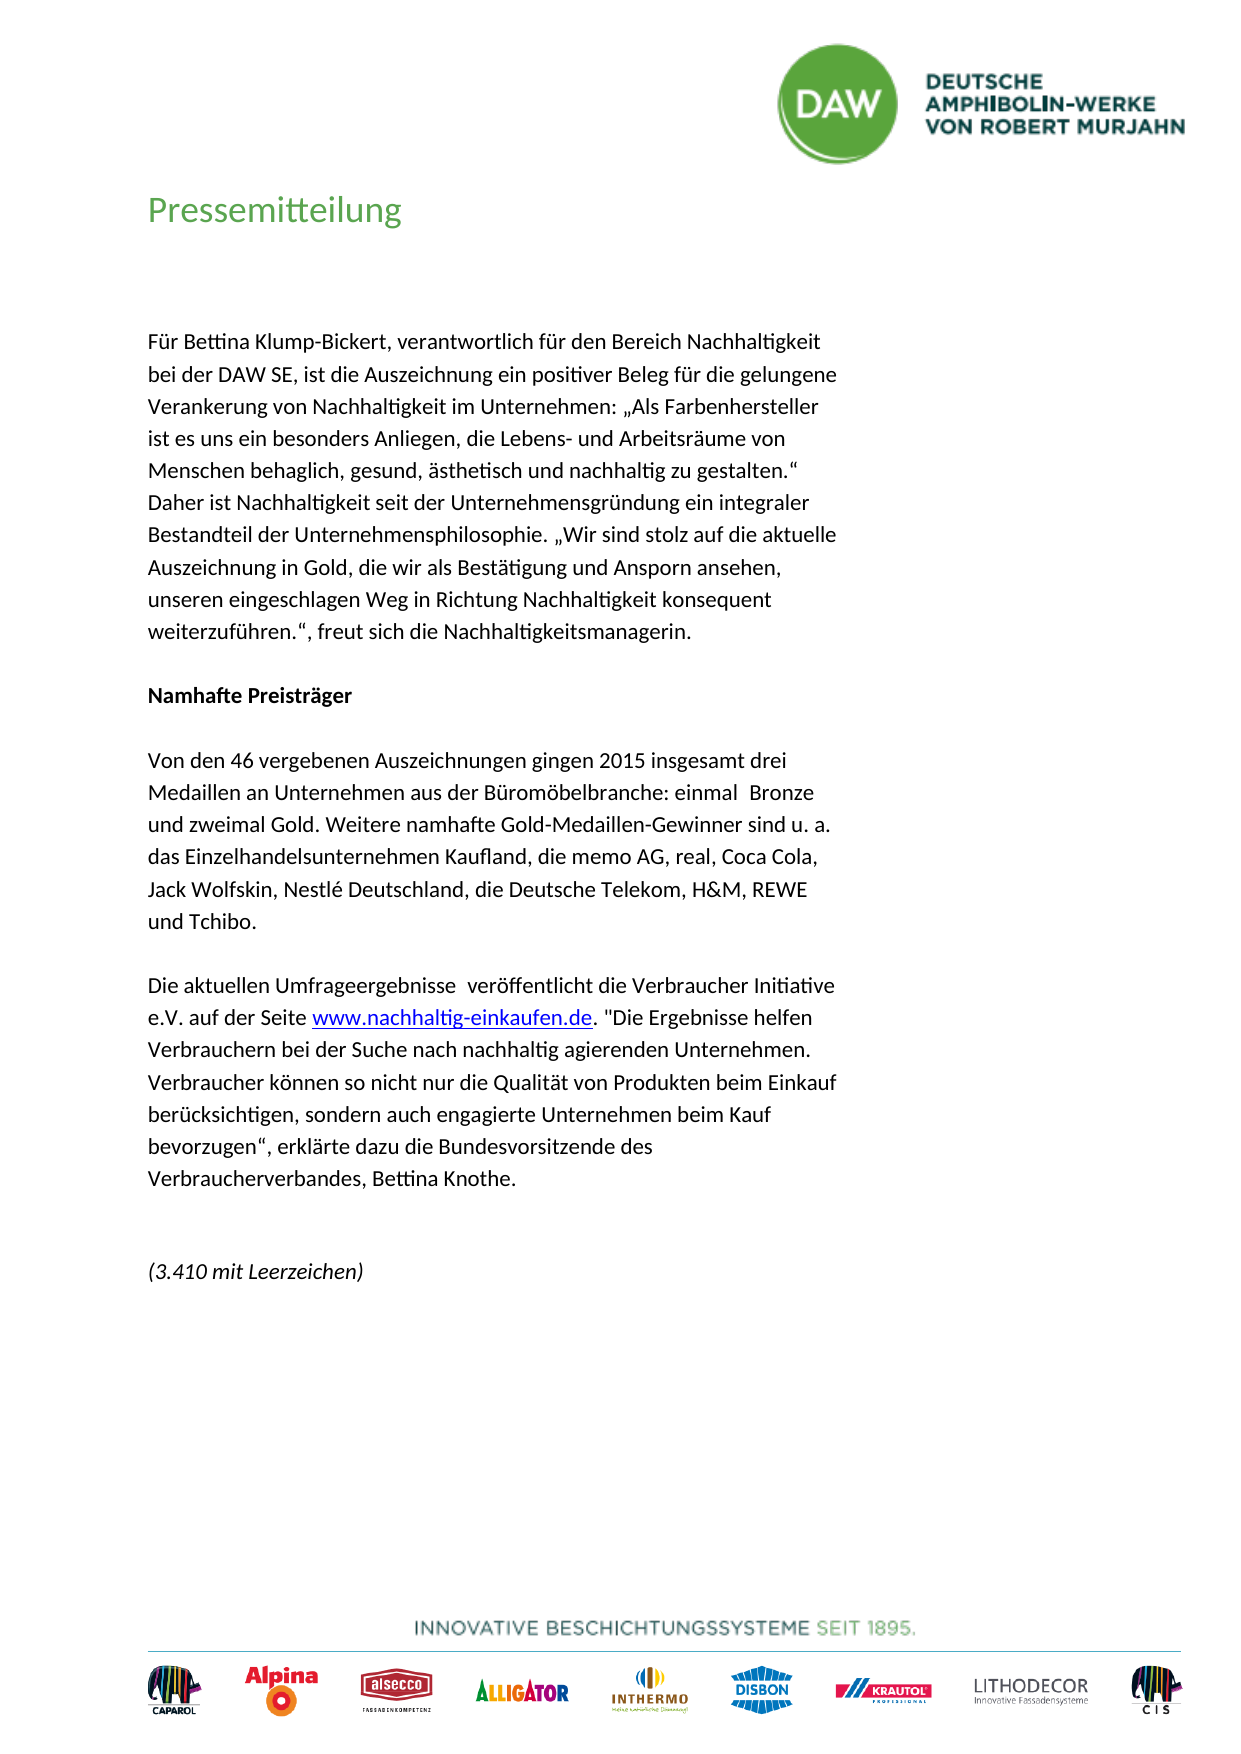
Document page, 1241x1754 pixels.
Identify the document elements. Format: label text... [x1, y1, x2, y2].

text Für Bettina Klump-Bickert, verantwortlich für den Bereich Nachhaltigkeit bei der DAW SE, ist die Auszeichnung ein positiver Beleg für die gelungene Verankerung von Nachhaltigkeit im Unternehmen: „Als Farbenhersteller ist es uns ein besonders Anliegen, die Lebens- und Arbeitsräume von Menschen behaglich, gesund, ästhetisch und nachhaltig zu gestalten.“ Daher ist Nachhaltigkeit seit der Unternehmensgründung ein integraler Bestandteil der Unternehmensphilosophie. „Wir sind stolz auf die aktuelle Auszeichnung in Gold, die wir als Bestätigung und Ansporn ansehen, unseren eingeschlagen Weg in Richtung Nachhaltigkeit konsequent weiterzuführen.“, freut sich die Nachhaltigkeitsmanagerin. [148, 295, 842, 645]
text (3.410 mit Leerzeichen) [148, 1257, 1240, 1285]
picture [0, 1653, 1241, 1754]
text Namhafte Preisträger [148, 682, 842, 742]
text Von den 46 vergebenen Auszeichnungen gingen 2015 insgesamt drei Medaillen an Unternehmen aus der Büromöbelbranche: einmal Bronze und zweimal Gold. Weitere namhafte Gold-Medaillen-Gewinner sind u. a. das Einzelhandelsunternehmen Kaufland, die memo AG, real, Coca Cola, Jack Wolfskin, Nestlé Deutschland, die Deutsche Telekom, H&M, REWE und Tchibo. Die aktuellen Umfrageergebnisse veröffentlicht die Verbraucher Initiative e.V. auf der Seite www.nachhaltig-einkaufen.de. "Die Ergebnisse helfen Verbrauchern bei der Suche nach nachhaltig agierenden Unternehmen. Verbraucher können so nicht nur die Qualität von Produkten beim Einkauf berücksichtigen, sondern auch engagierte Unternehmen beim Kauf bevorzugen“, erklärte dazu die Bundesvorsitzende des Verbraucherverbandes, Bettina Knothe. [148, 746, 842, 1192]
